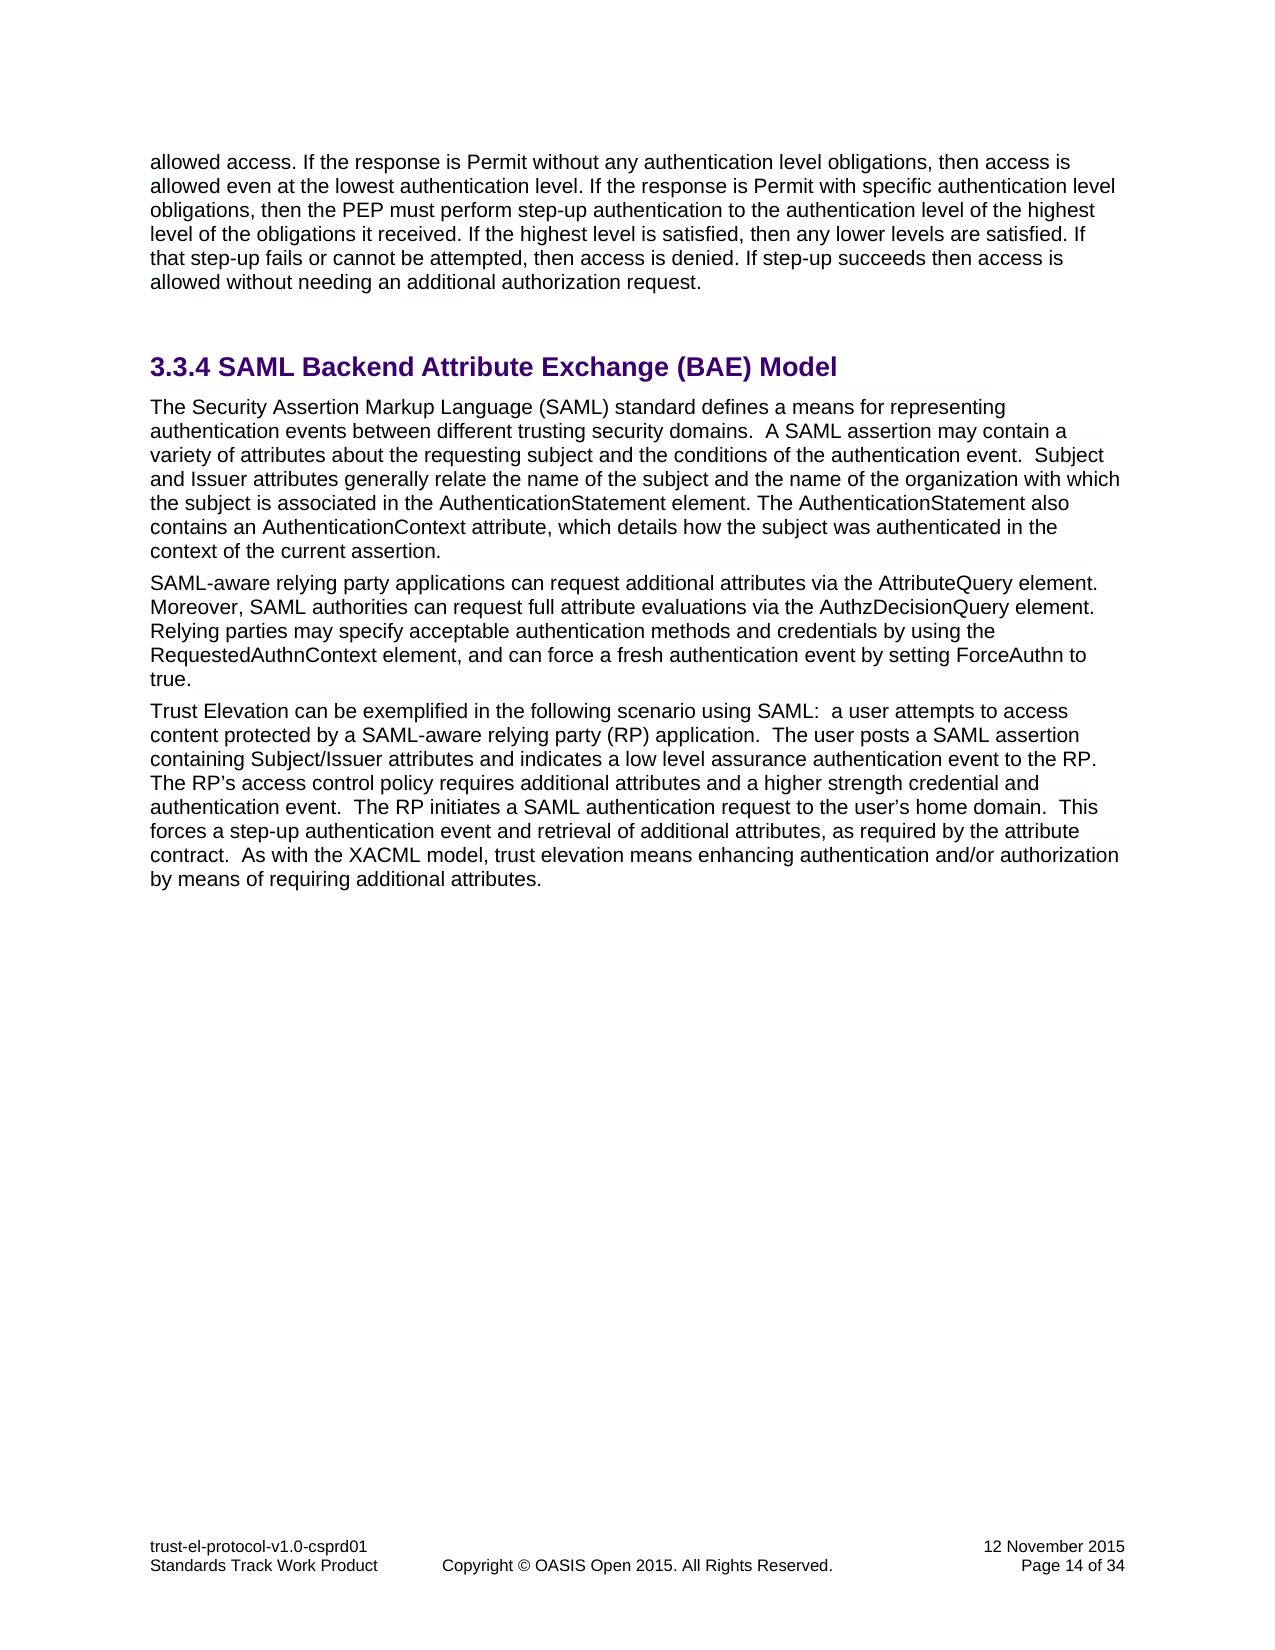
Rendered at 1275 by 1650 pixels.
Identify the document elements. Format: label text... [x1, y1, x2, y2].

text Trust Elevation can be exemplified in the following scenario using SAML: a user attempts to access content protected by a SAML-aware relying party (RP) application. The user posts a SAML assertion containing Subject/Issuer attributes and indicates a low level assurance authentication event to the RP. The RP’s access control policy requires additional attributes and a higher strength credential and authentication event. The RP initiates a SAML authentication request to the user’s home domain. This forces a step-up authentication event and retrieval of additional attributes, as required by the attribute contract. As with the XACML model, trust elevation means enhancing authentication and/or authorization by means of requiring additional attributes. [542, 699, 1125, 891]
text The Security Assertion Markup Language (SAML) standard defines a means for representing authentication events between different trusting security domains. A SAML assertion may contain a variety of attributes about the requesting subject and the conditions of the authentication event. Subject and Issuer attributes generally relate the name of the subject and the name of the organization with which the subject is associated in the AuthenticationStatement element. The AuthenticationStatement also contains an AuthenticationContext attribute, which details how the subject was authenticated in the context of the current assertion. [150, 395, 1125, 562]
text SAML-aware relying party applications can request additional attributes via the AttributeQuery element. Moreover, SAML authorities can request full attribute evaluations via the AuthzDecisionQuery element. Relying parties may specify acceptable authentication methods and credentials by using the RequestedAuthnContext element, and can force a fresh authentication event by setting ForceAuthn to true. [192, 571, 1125, 691]
subtitle SAML Backend Attribute Exchange (BAE) Model [150, 351, 1125, 382]
